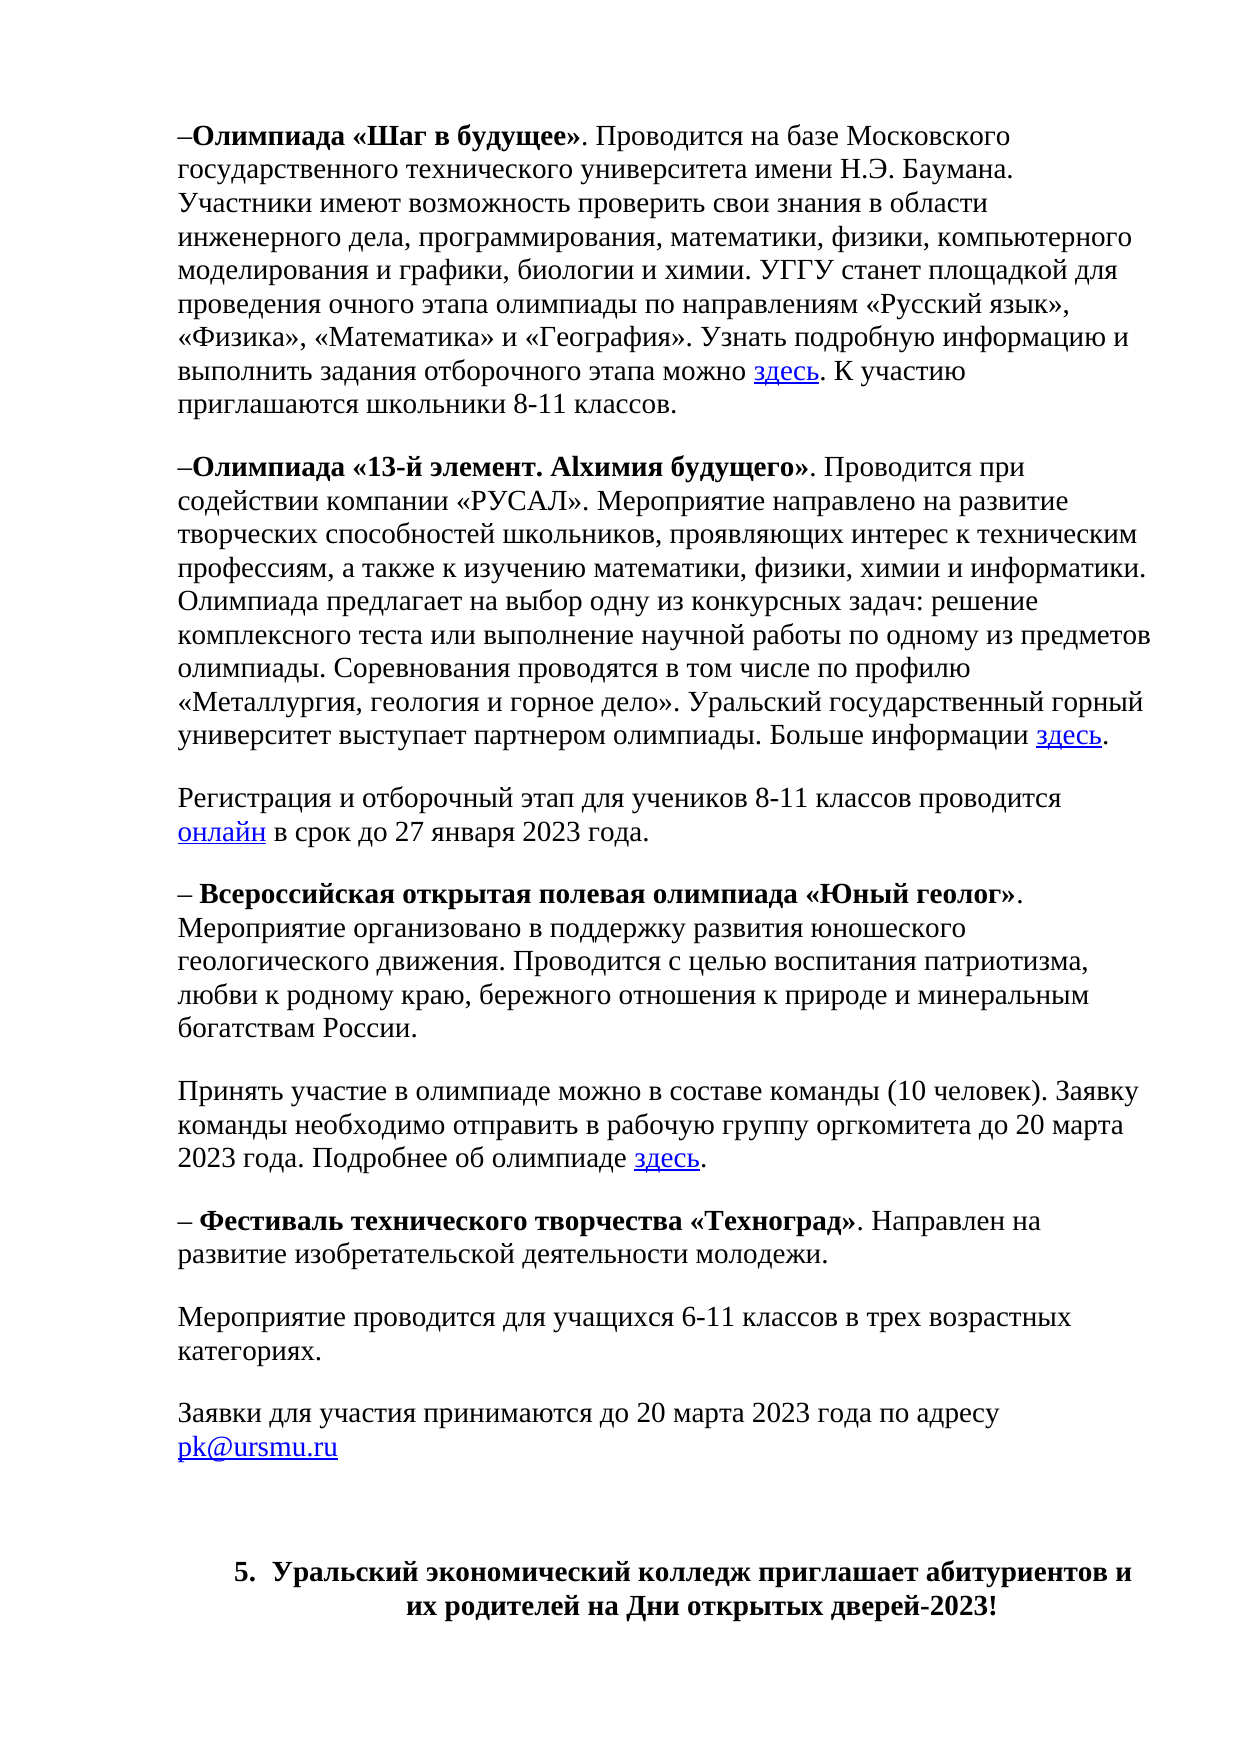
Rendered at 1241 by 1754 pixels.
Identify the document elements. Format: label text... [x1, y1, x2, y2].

text – Всероссийская открытая полевая олимпиада «Юный геолог». Мероприятие организовано в поддержку развития юношеского геологического движения. Проводится с целью воспитания патриотизма, любви к родному краю, бережного отношения к природе и минеральным богатствам России. [177, 876, 1152, 1044]
text Принять участие в олимпиаде можно в составе команды (10 человек). Заявку команды необходимо отправить в рабочую группу оргкомитета до 20 марта 2023 года. Подробнее об олимпиаде здесь. [177, 1073, 1152, 1174]
text Регистрация и отборочный этап для учеников 8-11 классов проводится онлайн в срок до 27 января 2023 года. [177, 780, 1152, 847]
list Уральский экономический колледж приглашает абитуриентов и их родителей на Дни открытых дверей-2023! [215, 1554, 1152, 1622]
text –Олимпиада «Шаг в будущее». Проводится на базе Московского государственного технического университета имени Н.Э. Баумана. Участники имеют возможность проверить свои знания в области инженерного дела, программирования, математики, физики, компьютерного моделирования и графики, биологии и химии. УГГУ станет площадкой для проведения очного этапа олимпиады по направлениям «Русский язык», «Физика», «Математика» и «География». Узнать подробную информацию и выполнить задания отборочного этапа можно здесь. К участию приглашаются школьники 8-11 классов. [177, 118, 1152, 420]
text – Фестиваль технического творчества «Техноград». Направлен на развитие изобретательской деятельности молодежи. [177, 1203, 1152, 1270]
text Мероприятие проводится для учащихся 6-11 классов в трех возрастных категориях. [177, 1299, 1152, 1366]
text Заявки для участия принимаются до 20 марта 2023 года по адресу pk@ursmu.ru [177, 1396, 1152, 1463]
text –Олимпиада «13-й элемент. Alхимия будущего». Проводится при содействии компании «РУСАЛ». Мероприятие направлено на развитие творческих способностей школьников, проявляющих интерес к техническим профессиям, а также к изучению математики, физики, химии и информатики. Олимпиада предлагает на выбор одну из конкурсных задач: решение комплексного теста или выполнение научной работы по одному из предметов олимпиады. Соревнования проводятся в том числе по профилю «Металлургия, геология и горное дело». Уральский государственный горный университет выступает партнером олимпиады. Больше информации здесь. [177, 449, 1152, 751]
